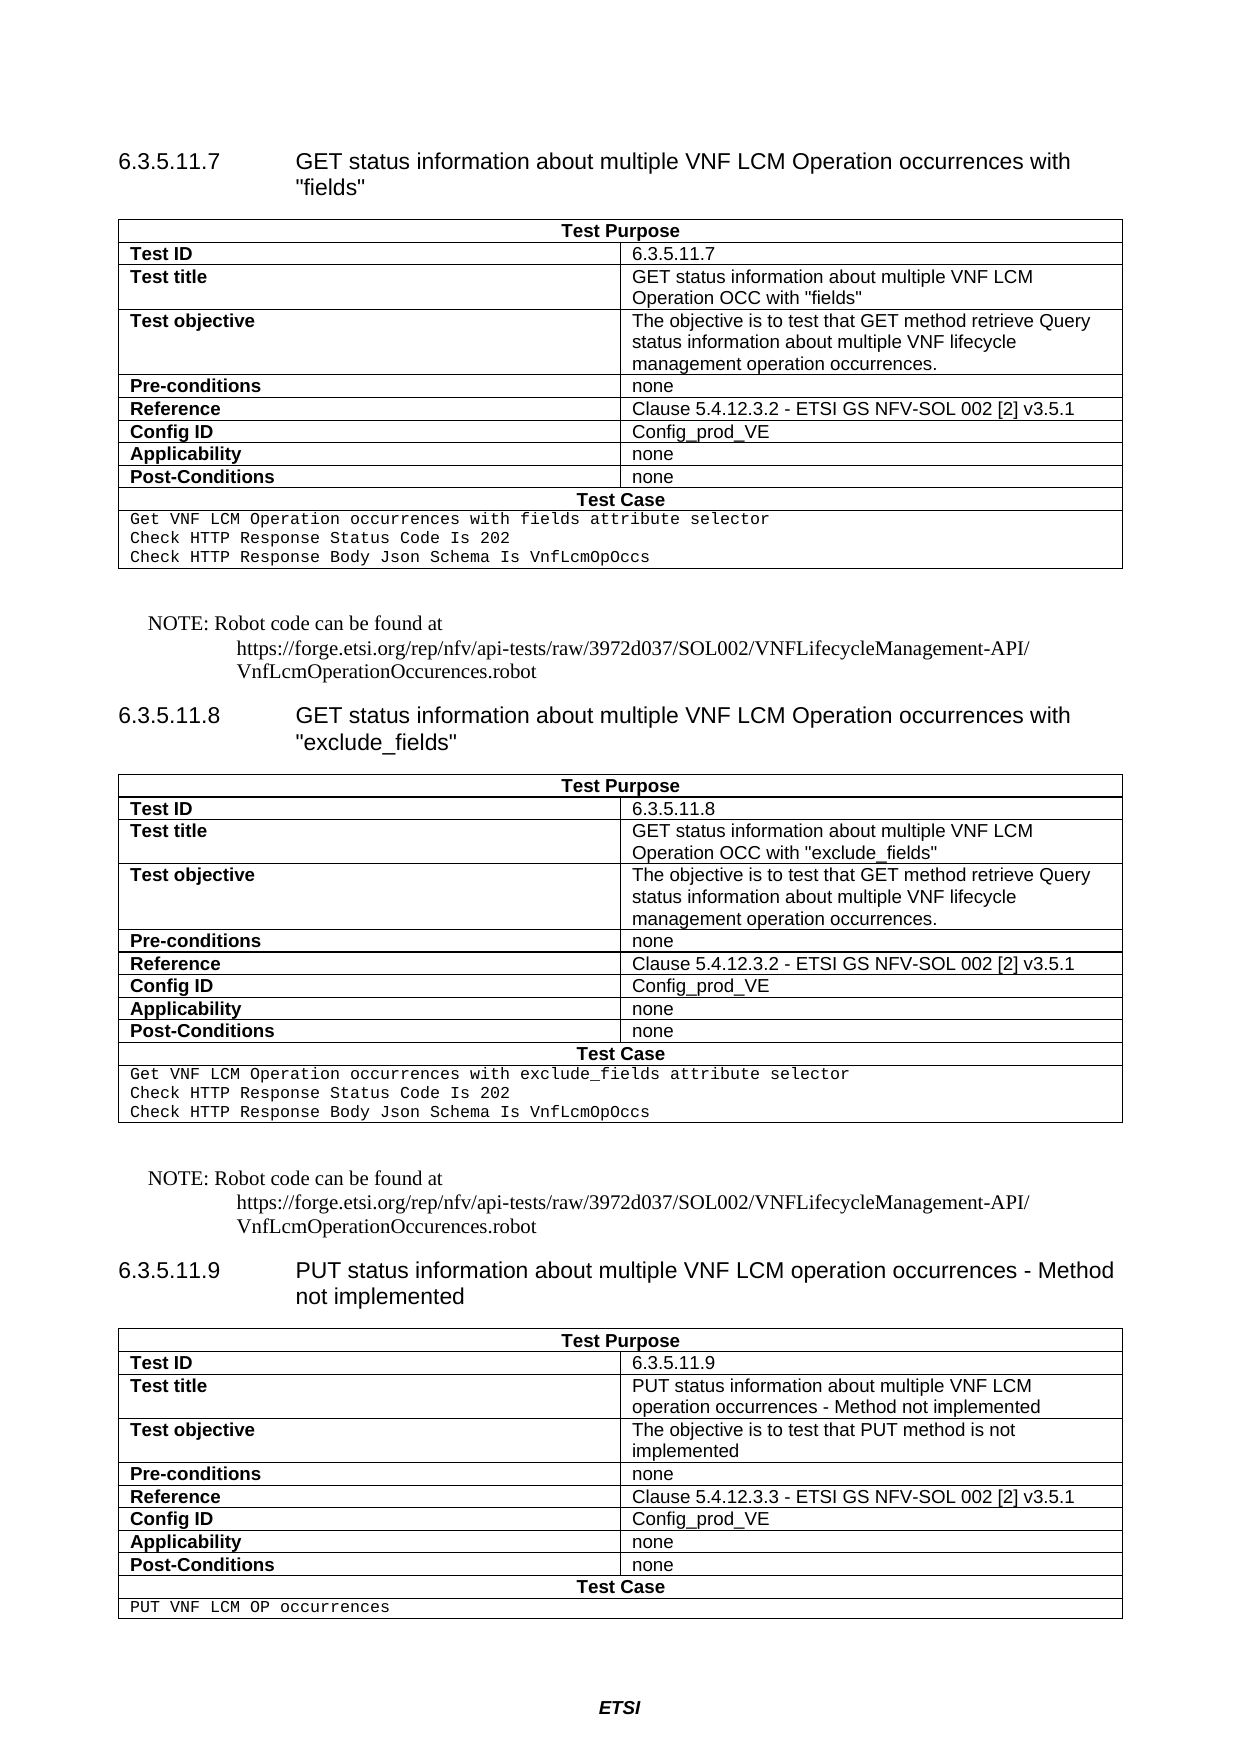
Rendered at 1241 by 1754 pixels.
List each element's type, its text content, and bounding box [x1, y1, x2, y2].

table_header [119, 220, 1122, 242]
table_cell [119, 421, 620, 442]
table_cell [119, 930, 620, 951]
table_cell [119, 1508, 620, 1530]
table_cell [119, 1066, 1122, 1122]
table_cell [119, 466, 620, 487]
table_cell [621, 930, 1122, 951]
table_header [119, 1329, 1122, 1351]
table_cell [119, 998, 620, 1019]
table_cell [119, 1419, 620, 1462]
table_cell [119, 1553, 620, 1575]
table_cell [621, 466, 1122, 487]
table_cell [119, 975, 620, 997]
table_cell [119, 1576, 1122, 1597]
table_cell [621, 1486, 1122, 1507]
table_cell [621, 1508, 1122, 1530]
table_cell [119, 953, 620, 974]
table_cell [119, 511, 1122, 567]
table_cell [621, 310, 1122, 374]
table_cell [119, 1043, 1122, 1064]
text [148, 1166, 1122, 1238]
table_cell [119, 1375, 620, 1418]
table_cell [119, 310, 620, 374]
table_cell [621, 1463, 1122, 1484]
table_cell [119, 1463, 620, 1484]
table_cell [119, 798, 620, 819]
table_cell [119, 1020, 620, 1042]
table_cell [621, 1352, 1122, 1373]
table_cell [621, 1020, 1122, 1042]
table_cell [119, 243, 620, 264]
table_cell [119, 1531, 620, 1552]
subtitle 6.3.5.11.8 GET status information about multiple VNF LCM Operation occurrences with "exclude_fields" [118, 702, 1122, 755]
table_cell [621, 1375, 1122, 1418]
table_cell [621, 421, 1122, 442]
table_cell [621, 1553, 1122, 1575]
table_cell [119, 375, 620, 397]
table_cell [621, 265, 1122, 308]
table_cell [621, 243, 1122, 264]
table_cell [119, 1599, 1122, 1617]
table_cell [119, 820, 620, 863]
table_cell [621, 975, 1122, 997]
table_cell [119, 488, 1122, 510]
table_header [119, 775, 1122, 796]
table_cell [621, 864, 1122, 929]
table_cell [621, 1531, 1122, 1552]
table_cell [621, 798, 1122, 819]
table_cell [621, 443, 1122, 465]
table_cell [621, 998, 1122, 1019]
subtitle 6.3.5.11.7 GET status information about multiple VNF LCM Operation occurrences with "fields" [118, 148, 1122, 200]
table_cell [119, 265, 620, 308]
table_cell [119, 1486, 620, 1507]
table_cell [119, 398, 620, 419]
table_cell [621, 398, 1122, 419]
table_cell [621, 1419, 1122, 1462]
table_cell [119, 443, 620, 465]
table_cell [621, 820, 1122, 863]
subtitle 6.3.5.11.9 PUT status information about multiple VNF LCM operation occurrences - Method not implemented [118, 1257, 1122, 1309]
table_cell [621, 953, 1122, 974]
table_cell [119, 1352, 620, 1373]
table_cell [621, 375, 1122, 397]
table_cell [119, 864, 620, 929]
